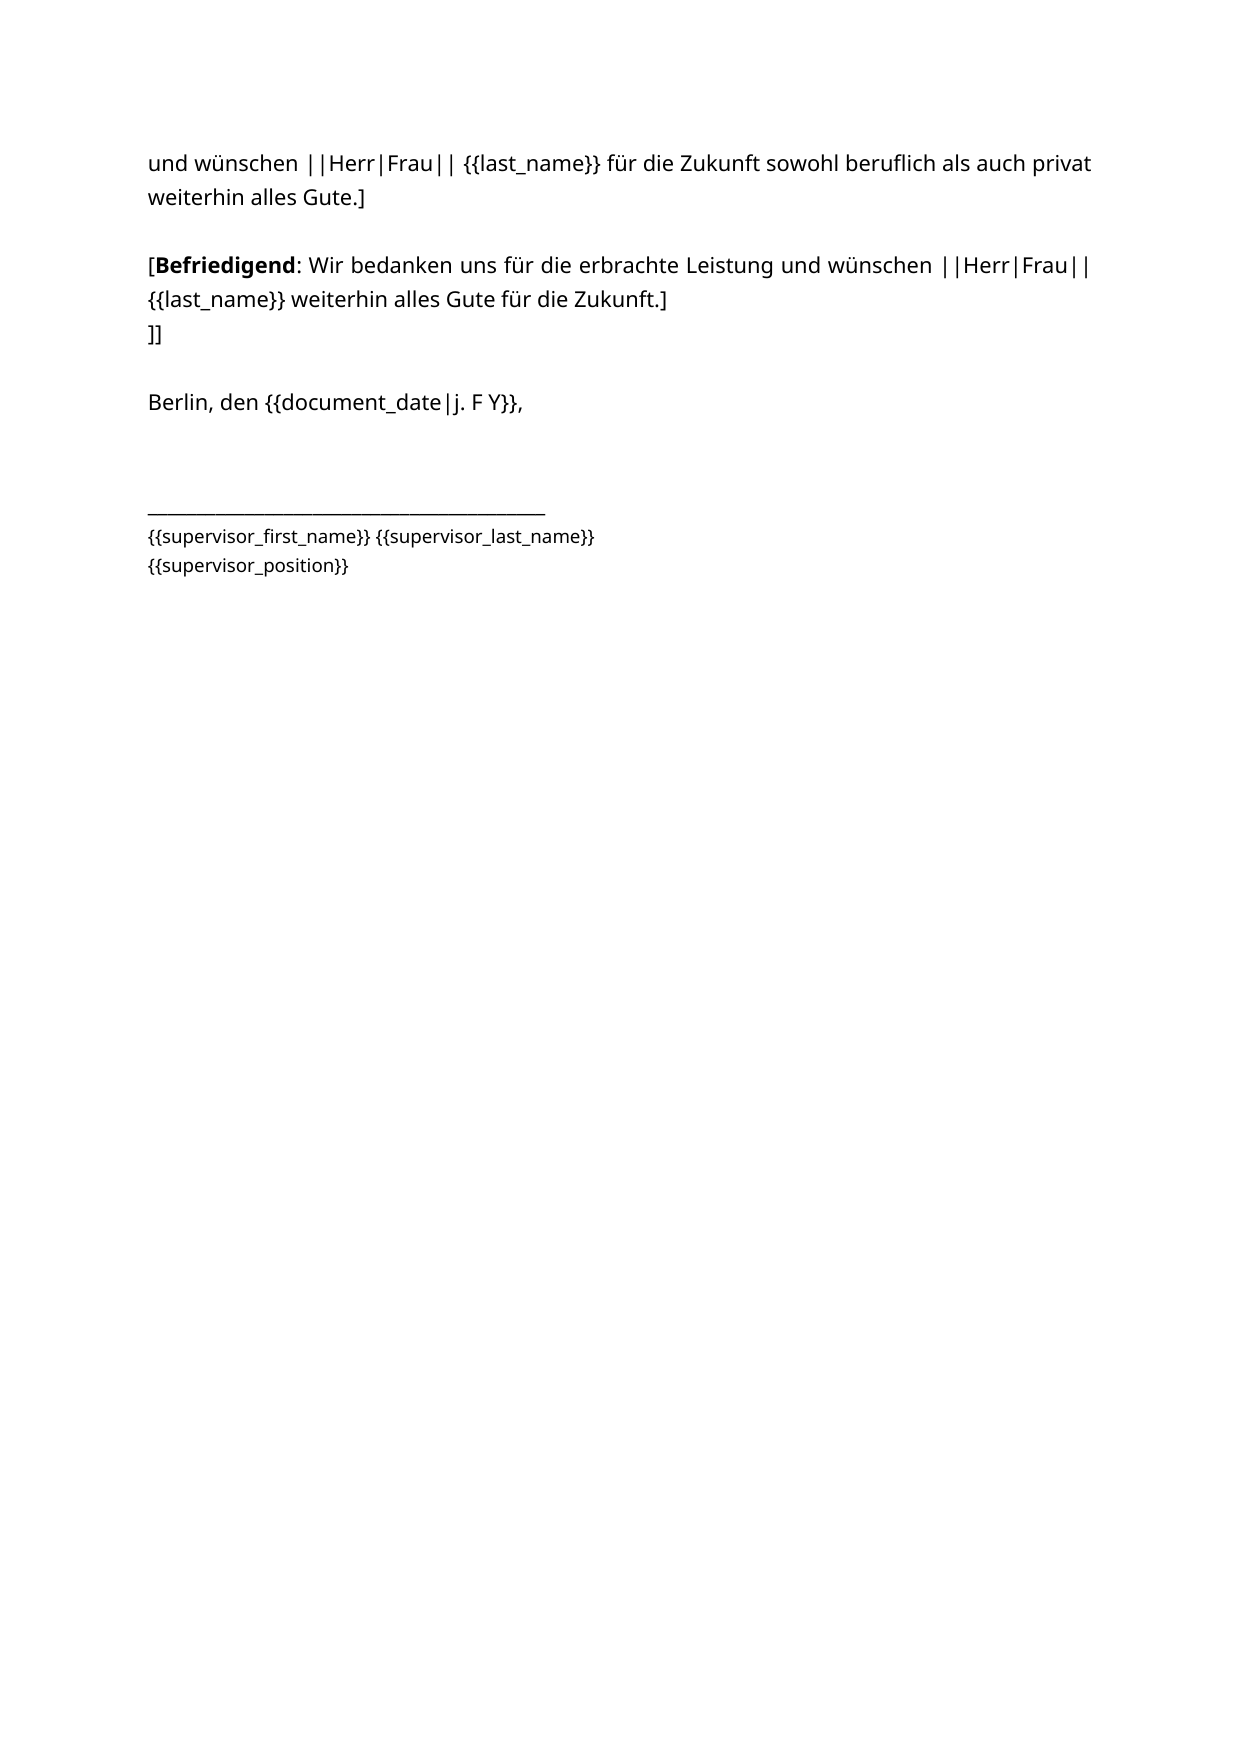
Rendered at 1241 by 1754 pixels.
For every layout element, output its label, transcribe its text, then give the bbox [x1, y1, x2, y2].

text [148, 148, 1093, 212]
text [Befriedigend: Wir bedanken uns für die erbrachte Leistung und wünschen ||Herr|Frau|| {{last_name}} weiterhin alles Gute für die Zukunft.] [148, 250, 1093, 314]
text Berlin, den {{document_date|j. F Y}}, [148, 387, 1093, 417]
text ]] [148, 318, 1093, 348]
text _________________________________________ [148, 489, 1093, 519]
text {{supervisor_first_name}} {{supervisor_last_name}} {{supervisor_position}} [148, 523, 1093, 578]
